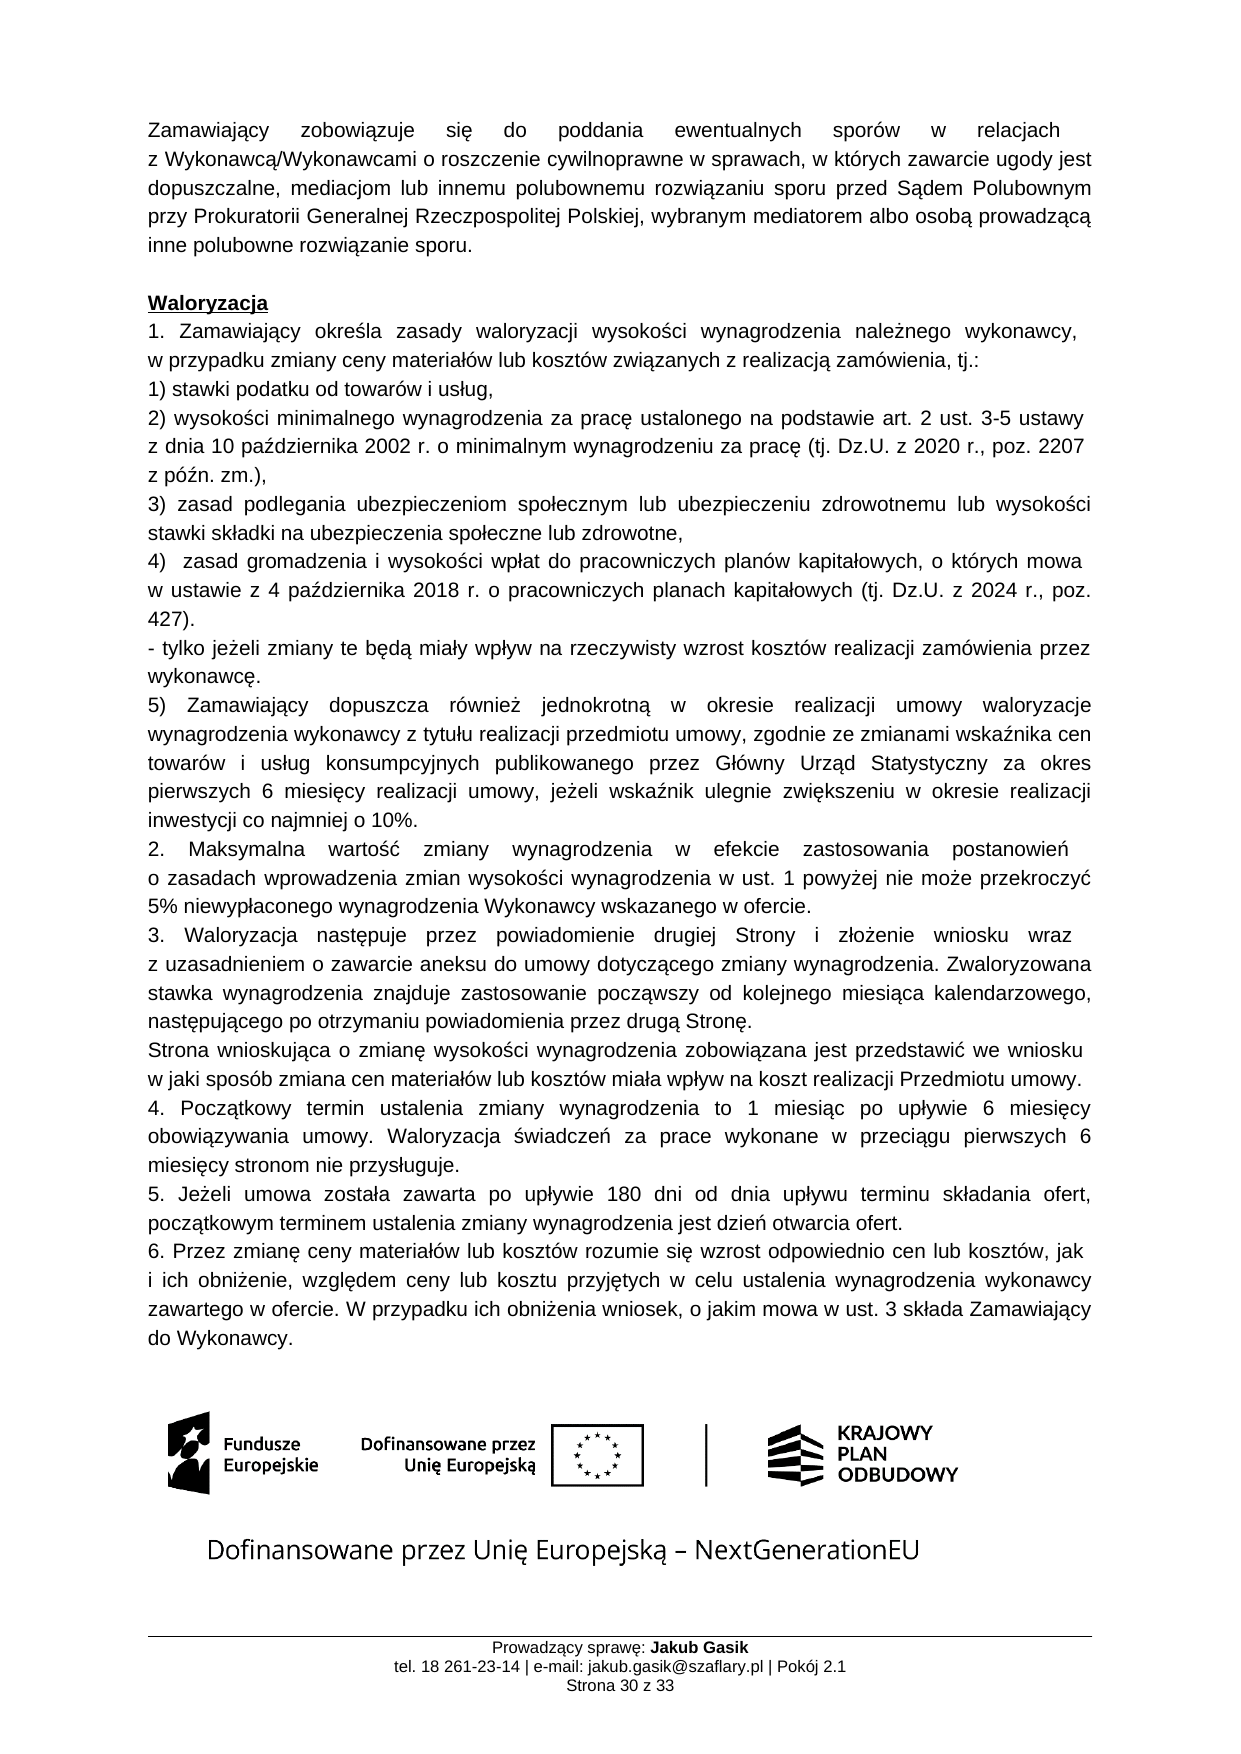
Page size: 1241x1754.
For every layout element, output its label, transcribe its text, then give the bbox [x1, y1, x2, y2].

text 1) stawki podatku od towarów i usług, [148, 377, 1092, 401]
text 3. Waloryzacja następuje przez powiadomienie drugiej Strony i złożenie wniosku wraz z uzasadnieniem o zawarcie aneksu do umowy dotyczącego zmiany wynagrodzenia. Zwaloryzowana stawka wynagrodzenia znajduje zastosowanie począwszy od kolejnego miesiąca kalendarzowego, następującego po otrzymaniu powiadomienia przez drugą Stronę. [148, 923, 1092, 1033]
text 6. Przez zmianę ceny materiałów lub kosztów rozumie się wzrost odpowiednio cen lub kosztów, jak i ich obniżenie, względem ceny lub kosztu przyjętych w celu ustalenia wynagrodzenia wykonawcy zawartego w ofercie. W przypadku ich obniżenia wniosek, o jakim mowa w ust. 3 składa Zamawiający do Wykonawcy. [148, 1239, 1092, 1349]
text 4) zasad gromadzenia i wysokości wpłat do pracowniczych planów kapitałowych, o których mowa w ustawie z 4 października 2018 r. o pracowniczych planach kapitałowych (tj. Dz.U. z 2024 r., poz. 427). [148, 549, 1092, 631]
text Waloryzacja [148, 291, 1092, 314]
picture [147, 1391, 978, 1586]
text 5. Jeżeli umowa została zawarta po upływie 180 dni od dnia upływu terminu składania ofert, początkowym terminem ustalenia zmiany wynagrodzenia jest dzień otwarcia ofert. [148, 1182, 1092, 1234]
text - tylko jeżeli zmiany te będą miały wpływ na rzeczywisty wzrost kosztów realizacji zamówienia przez wykonawcę. [148, 636, 1092, 688]
text 2. Maksymalna wartość zmiany wynagrodzenia w efekcie zastosowania postanowień o zasadach wprowadzenia zmian wysokości wynagrodzenia w ust. 1 powyżej nie może przekroczyć 5% niewypłaconego wynagrodzenia Wykonawcy wskazanego w ofercie. [148, 837, 1092, 918]
text Zamawiający zobowiązuje się do poddania ewentualnych sporów w relacjach z Wykonawcą/Wykonawcami o roszczenie cywilnoprawne w sprawach, w których zawarcie ugody jest dopuszczalne, mediacjom lub innemu polubownemu rozwiązaniu sporu przed Sądem Polubownym przy Prokuratorii Generalnej Rzeczpospolitej Polskiej, wybranym mediatorem albo osobą prowadzącą inne polubowne rozwiązanie sporu. [148, 118, 1092, 257]
text 2) wysokości minimalnego wynagrodzenia za pracę ustalonego na podstawie art. 2 ust. 3-5 ustawy z dnia 10 października 2002 r. o minimalnym wynagrodzeniu za pracę (tj. Dz.U. z 2020 r., poz. 2207 z późn. zm.), [148, 406, 1092, 487]
text 5) Zamawiający dopuszcza również jednokrotną w okresie realizacji umowy waloryzacje wynagrodzenia wykonawcy z tytułu realizacji przedmiotu umowy, zgodnie ze zmianami wskaźnika cen towarów i usług konsumpcyjnych publikowanego przez Główny Urząd Statystyczny za okres pierwszych 6 miesięcy realizacji umowy, jeżeli wskaźnik ulegnie zwiększeniu w okresie realizacji inwestycji co najmniej o 10%. [148, 693, 1092, 832]
text 1. Zamawiający określa zasady waloryzacji wysokości wynagrodzenia należnego wykonawcy, w przypadku zmiany ceny materiałów lub kosztów związanych z realizacją zamówienia, tj.: [148, 319, 1092, 372]
text 3) zasad podlegania ubezpieczeniom społecznym lub ubezpieczeniu zdrowotnemu lub wysokości stawki składki na ubezpieczenia społeczne lub zdrowotne, [148, 492, 1092, 544]
text 4. Początkowy termin ustalenia zmiany wynagrodzenia to 1 miesiąc po upływie 6 miesięcy obowiązywania umowy. Waloryzacja świadczeń za prace wykonane w przeciągu pierwszych 6 miesięcy stronom nie przysługuje. [148, 1096, 1092, 1177]
text Strona wnioskująca o zmianę wysokości wynagrodzenia zobowiązana jest przedstawić we wniosku w jaki sposób zmiana cen materiałów lub kosztów miała wpływ na koszt realizacji Przedmiotu umowy. [148, 1038, 1092, 1091]
